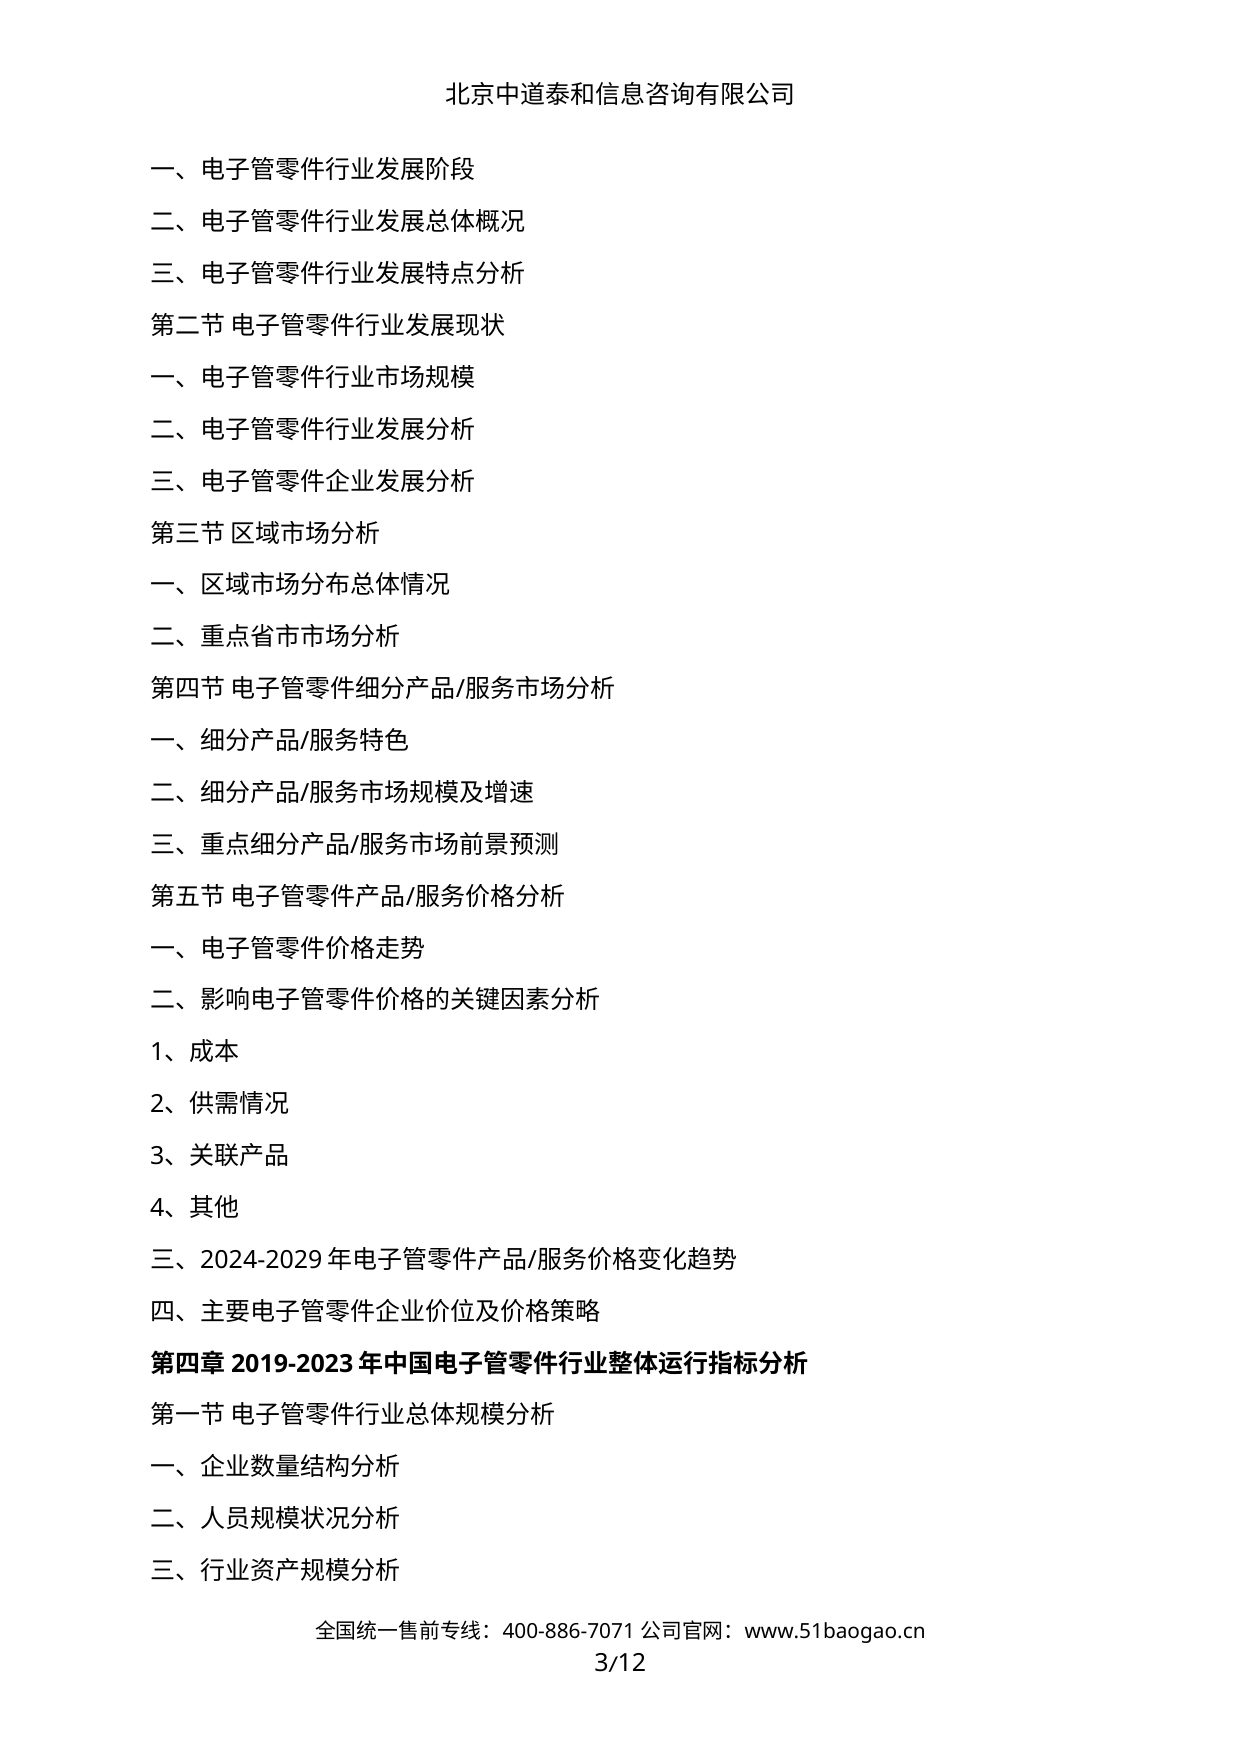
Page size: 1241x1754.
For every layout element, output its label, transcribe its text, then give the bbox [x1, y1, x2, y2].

text 一、企业数量结构分析 [150, 1447, 1090, 1483]
text 3、关联产品 [150, 1136, 1090, 1172]
text 一、电子管零件行业市场规模 [150, 357, 1090, 394]
text 三、电子管零件行业发展特点分析 [150, 254, 1090, 290]
text 第四章 2019-2023年中国电子管零件行业整体运行指标分析 [150, 1343, 1090, 1379]
text 二、电子管零件行业发展分析 [150, 409, 1090, 446]
text 二、重点省市市场分析 [150, 617, 1090, 653]
text 二、人员规模状况分析 [150, 1499, 1090, 1535]
text 第一节 电子管零件行业总体规模分析 [150, 1395, 1090, 1431]
text 三、电子管零件企业发展分析 [150, 461, 1090, 497]
text 4、其他 [150, 1187, 1090, 1224]
text 三、2024-2029年电子管零件产品/服务价格变化趋势 [150, 1239, 1090, 1276]
text 第三节 区域市场分析 [150, 513, 1090, 549]
text 一、电子管零件行业发展阶段 [150, 150, 1090, 186]
text 第五节 电子管零件产品/服务价格分析 [150, 876, 1090, 912]
text 三、行业资产规模分析 [150, 1551, 1090, 1587]
text 1、成本 [150, 1032, 1090, 1068]
text 二、影响电子管零件价格的关键因素分析 [150, 980, 1090, 1016]
text 四、主要电子管零件企业价位及价格策略 [150, 1291, 1090, 1327]
text 第四节 电子管零件细分产品/服务市场分析 [150, 669, 1090, 705]
text 一、电子管零件价格走势 [150, 928, 1090, 964]
text 三、重点细分产品/服务市场前景预测 [150, 824, 1090, 861]
text 二、电子管零件行业发展总体概况 [150, 202, 1090, 238]
text 2、供需情况 [150, 1084, 1090, 1120]
text 二、细分产品/服务市场规模及增速 [150, 772, 1090, 809]
text 一、细分产品/服务特色 [150, 721, 1090, 757]
text 第二节 电子管零件行业发展现状 [150, 306, 1090, 342]
text 一、区域市场分布总体情况 [150, 565, 1090, 601]
